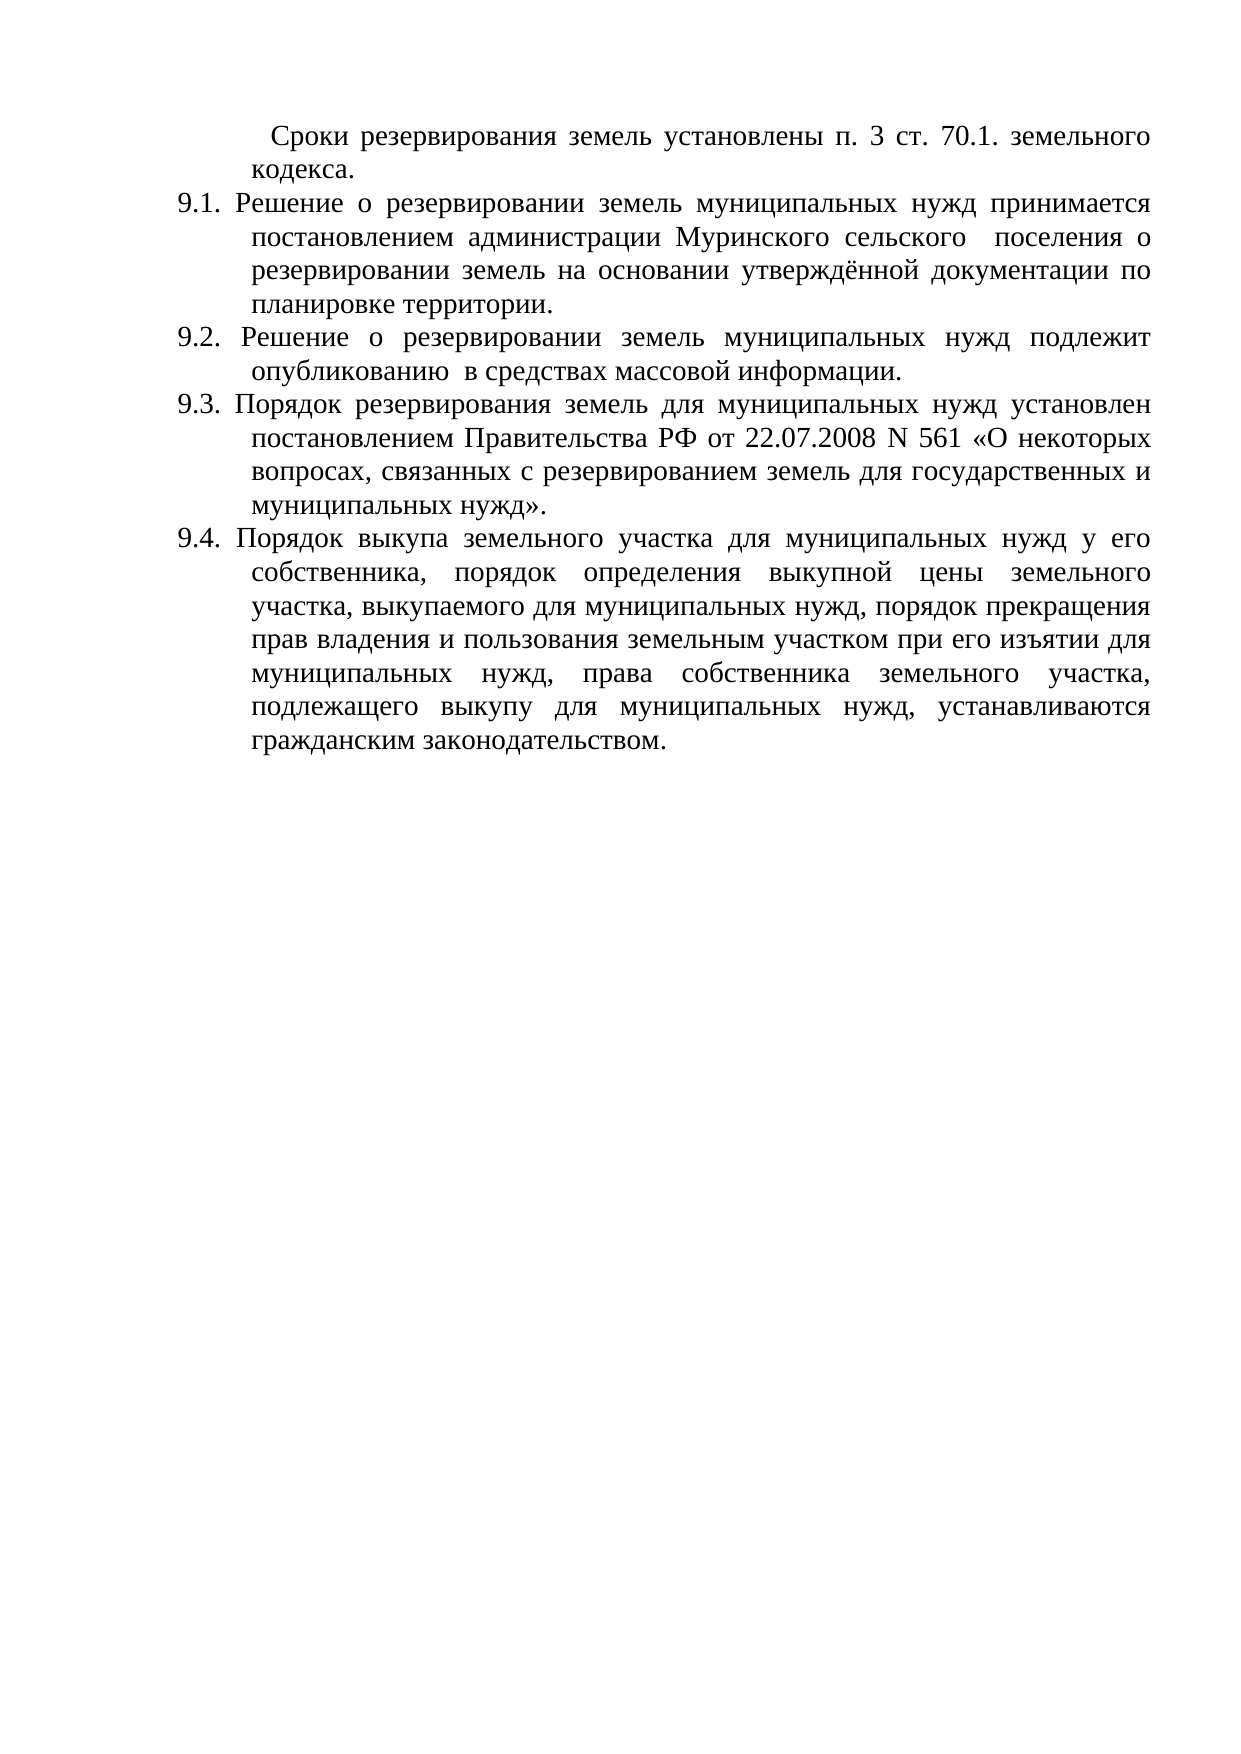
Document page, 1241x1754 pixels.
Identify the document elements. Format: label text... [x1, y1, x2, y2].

list 9.3. Порядок резервирования земель для муниципальных нужд установлен постановлением Правительства РФ от 22.07.2008 N 561 «О некоторых вопросах, связанных с резервированием земель для государственных и муниципальных нужд». [177, 386, 1152, 521]
list 9.4. Порядок выкупа земельного участка для муниципальных нужд у его собственника, порядок определения выкупной цены земельного участка, выкупаемого для муниципальных нужд, порядок прекращения прав владения и пользования земельным участком при его изъятии для муниципальных нужд, права собственника земельного участка, подлежащего выкупу для муниципальных нужд, устанавливаются гражданским законодательством. [177, 521, 1152, 755]
list 9.1. Решение о резервировании земель муниципальных нужд принимается постановлением администрации Муринского сельского поселения о резервировании земель на основании утверждённой документации по планировке территории. [177, 185, 1152, 319]
list Сроки резервирования земель установлены п. 3 ст. 70.1. земельного кодекса. [177, 118, 1152, 185]
list 9.2. Решение о резервировании земель муниципальных нужд подлежит опубликованию в средствах массовой информации. [177, 319, 1152, 386]
